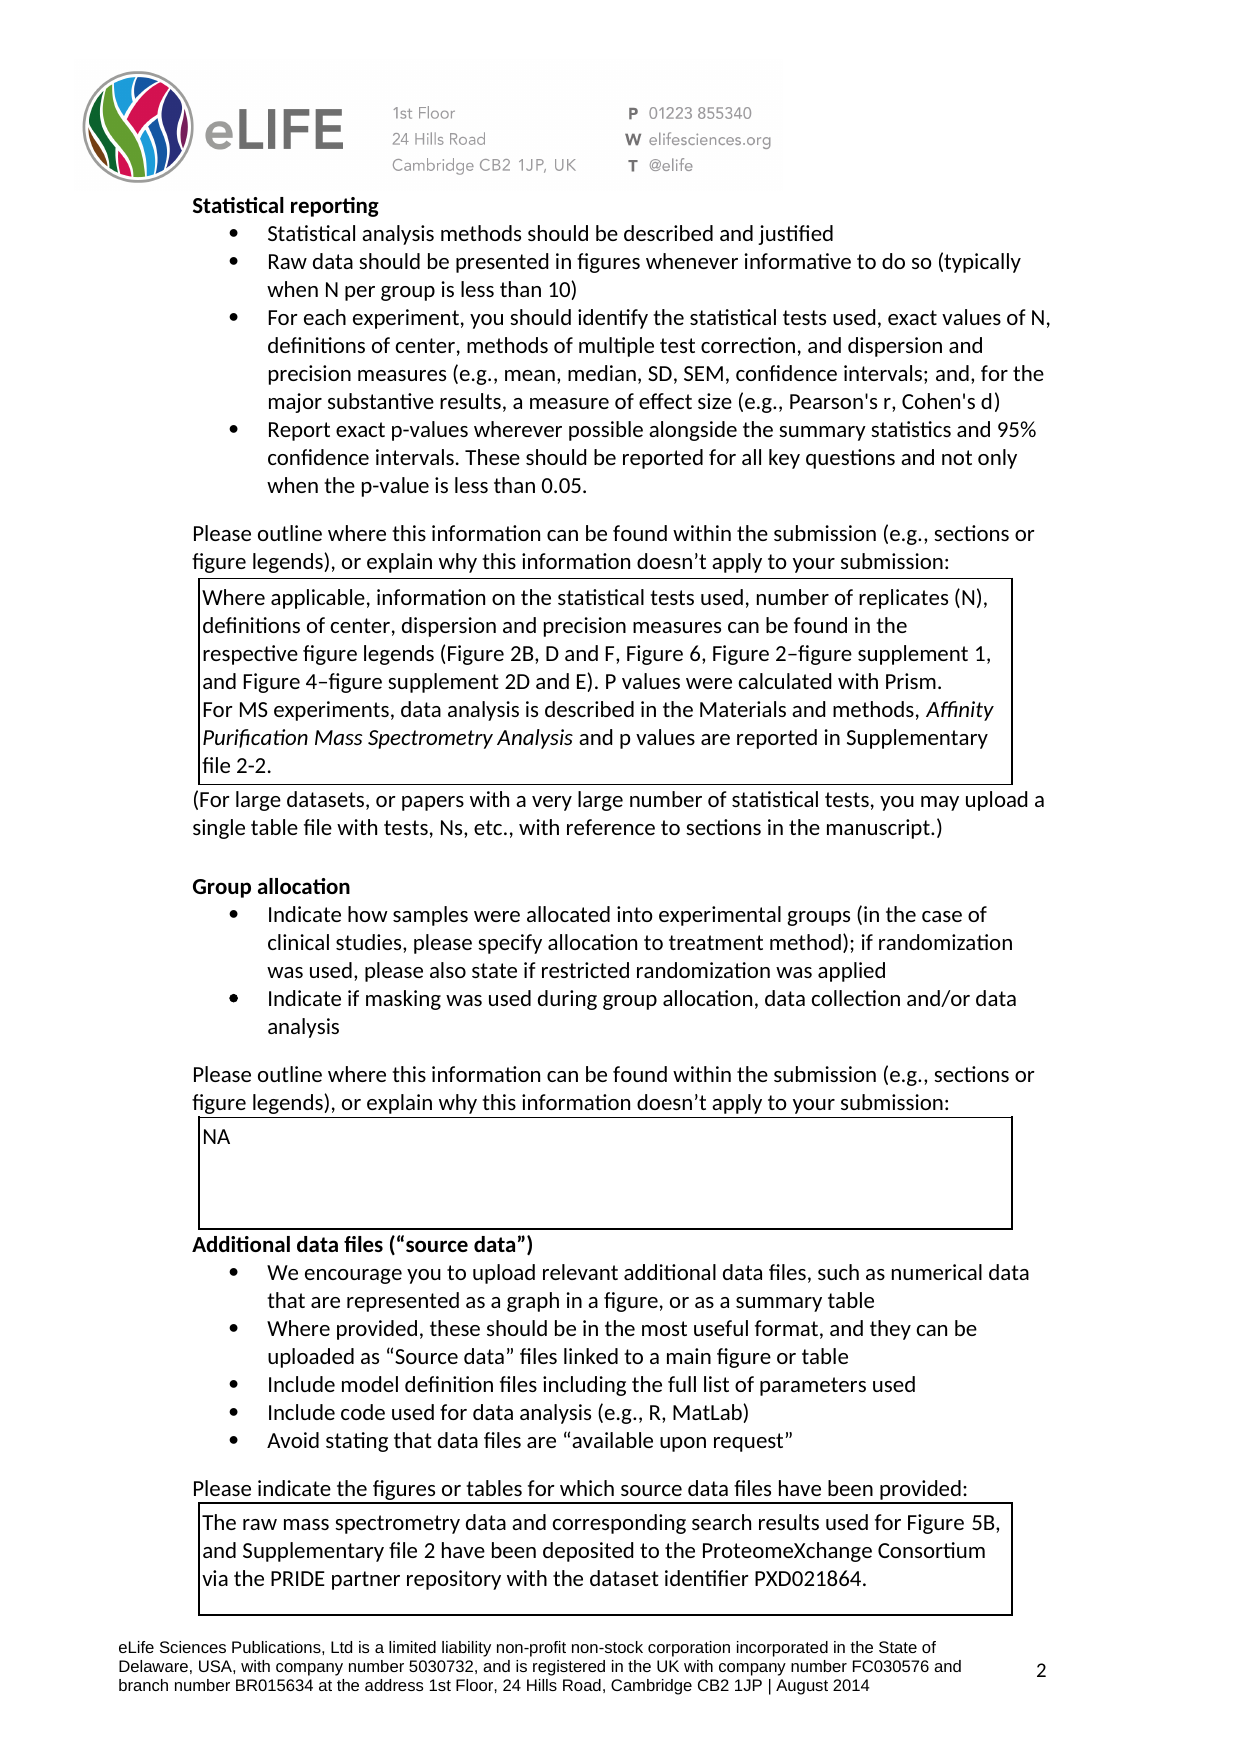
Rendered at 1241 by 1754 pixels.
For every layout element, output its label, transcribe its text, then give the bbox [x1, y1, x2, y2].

list Include model definition files including the full list of parameters used [229, 1370, 1053, 1398]
text For MS experiments, data analysis is described in the Materials and methods, Affinity Purification Mass Spectrometry Analysis and p values are reported in Supplementary file 2-2. [200, 695, 1011, 782]
text (For large datasets, or papers with a very large number of statistical tests, you may upload a single table file with tests, Ns, etc., with reference to sections in the manuscript.) [192, 603, 1053, 841]
text Please indicate the figures or tables for which source data files have been provided: [192, 1474, 1053, 1502]
picture [73, 59, 784, 191]
text Additional data files (“source data”) [192, 1147, 1053, 1258]
list Avoid stating that data files are “available upon request” [229, 1426, 1053, 1454]
list Indicate how samples were allocated into experimental groups (in the case of clinical studies, please specify allocation to treatment method); if randomization was used, please also state if restricted randomization was applied [229, 900, 1053, 984]
text The raw mass spectrometry data and corresponding search results used for Figure 5B, and Supplementary file 2 have been deposited to the ProteomeXchange Consortium via the PRIDE partner repository with the dataset identifier PXD021864. [200, 1506, 1011, 1594]
text Where applicable, information on the statistical tests used, number of replicates (N), definitions of center, dispersion and precision measures can be found in the respective figure legends (Figure 2B, D and F, Figure 6, Figure 2–figure supplement 1, and Figure 4–figure supplement 2D and E). P values were calculated with Prism. [200, 581, 1011, 695]
list For each experiment, you should identify the statistical tests used, exact values of N, definitions of center, methods of multiple test correction, and dispersion and precision measures (e.g., mean, median, SD, SEM, confidence intervals; and, for the major substantive results, a measure of effect size (e.g., Pearson's r, Cohen's d) [229, 303, 1053, 415]
list Raw data should be presented in figures whenever informative to do so (typically when N per group is less than 10) [229, 247, 1053, 303]
text Group allocation [192, 872, 1053, 900]
list Include code used for data analysis (e.g., R, MatLab) [229, 1398, 1053, 1426]
list Report exact p-values wherever possible alongside the summary statistics and 95% confidence intervals. These should be reported for all key questions and not only when the p-value is less than 0.05. [229, 415, 1053, 499]
list Where provided, these should be in the most useful format, and they can be uploaded as “Source data” files linked to a main figure or table [229, 1314, 1053, 1370]
text Statistical reporting [192, 191, 1053, 219]
list Indicate if masking was used during group allocation, data collection and/or data analysis [229, 984, 1053, 1040]
text NA [200, 1120, 1011, 1152]
list Statistical analysis methods should be described and justified [229, 219, 1053, 247]
list We encourage you to upload relevant additional data files, such as numerical data that are represented as a graph in a figure, or as a summary table [229, 1258, 1053, 1314]
